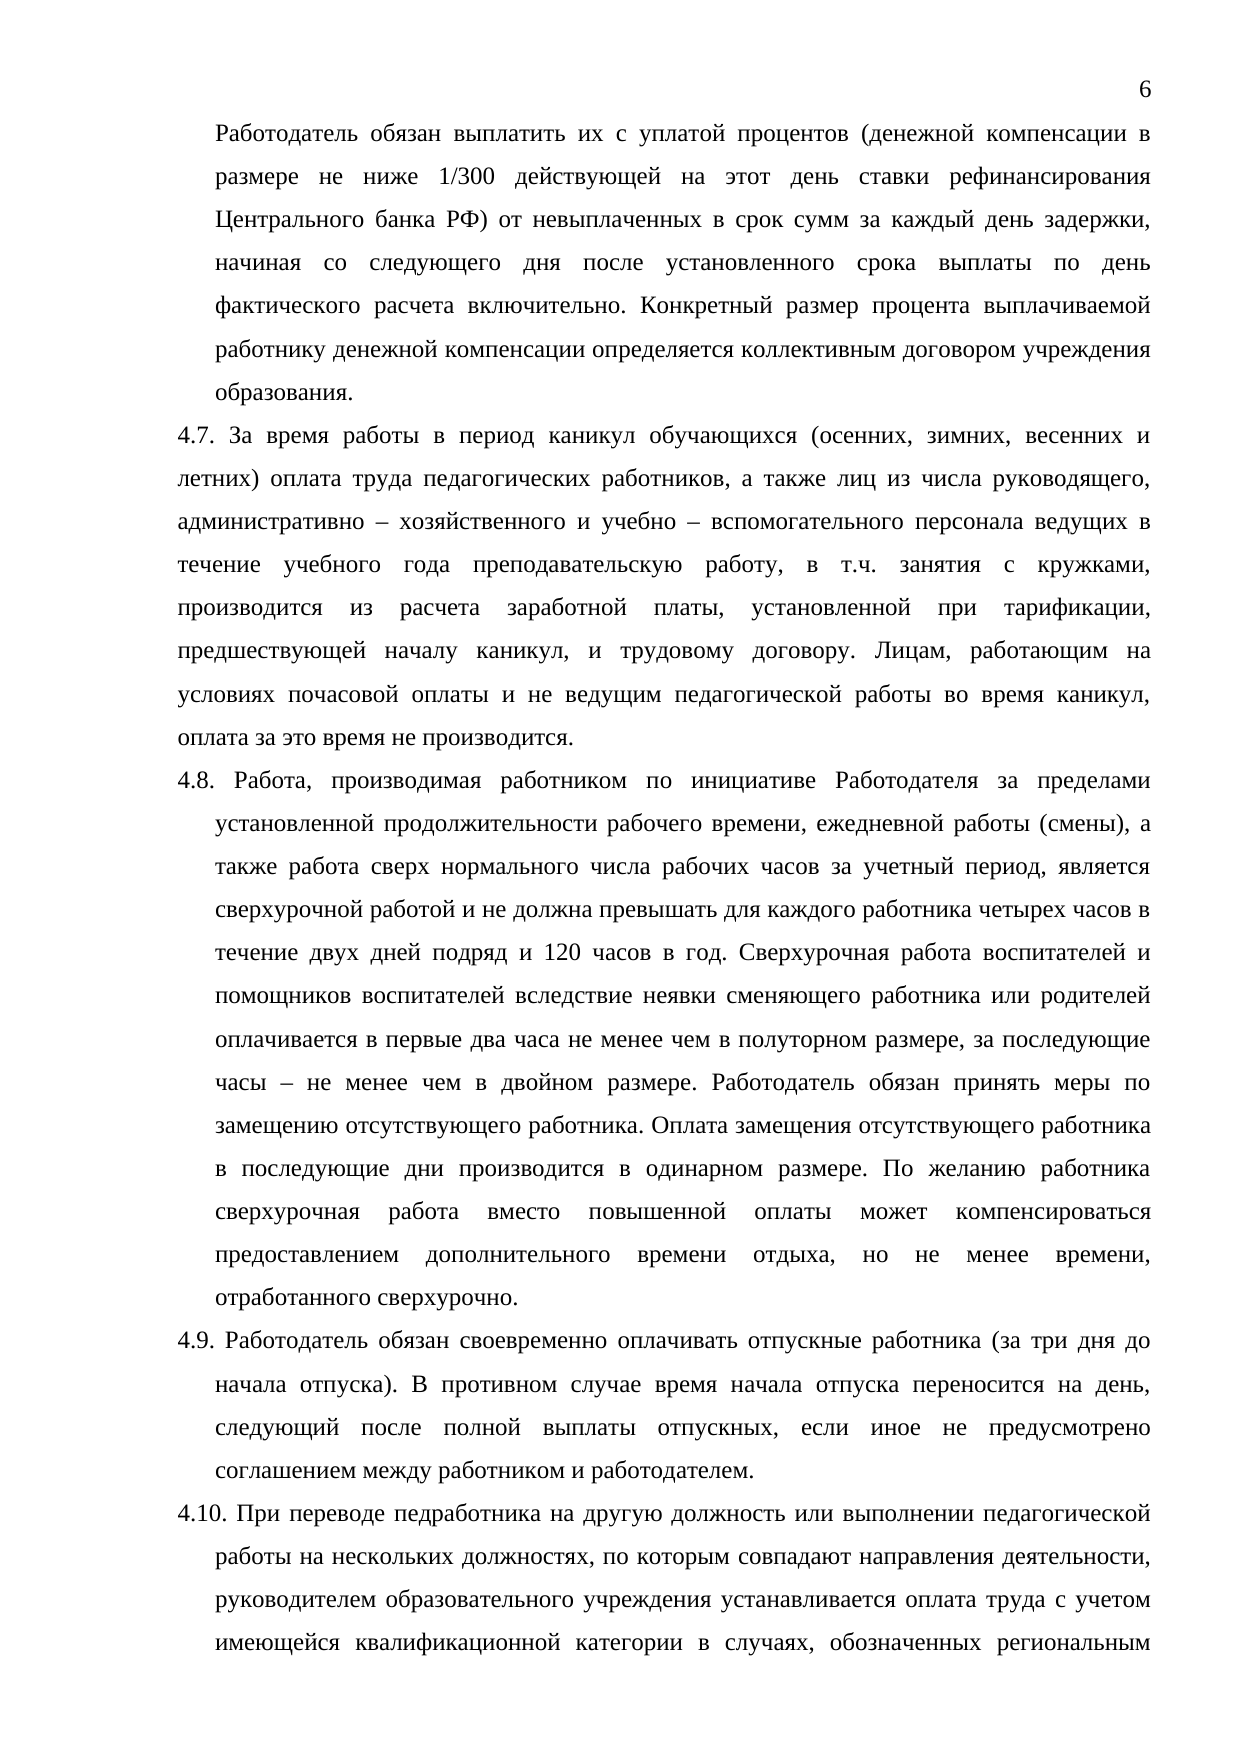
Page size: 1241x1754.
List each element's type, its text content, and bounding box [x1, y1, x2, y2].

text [177, 1498, 1152, 1656]
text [177, 118, 1152, 406]
text 4.8. Работа, производимая работником по инициативе Работодателя за пределами установленной продолжительности рабочего времени, ежедневной работы (смены), а также работа сверх нормального числа рабочих часов за учетный период, является сверхурочной работой и не должна превышать для каждого работника четырех часов в течение двух дней подряд и 120 часов в год. Сверхурочная работа воспитателей и помощников воспитателей вследствие неявки сменяющего работника или родителей оплачивается в первые два часа не менее чем в полуторном размере, за последующие часы – не менее чем в двойном размере. Работодатель обязан принять меры по замещению отсутствующего работника. Оплата замещения отсутствующего работника в последующие дни производится в одинарном размере. По желанию работника сверхурочная работа вместо повышенной оплаты может компенсироваться предоставлением дополнительного времени отдыха, но не менее времени, отработанного сверхурочно. [177, 765, 1152, 1311]
text 4.7. За время работы в период каникул обучающихся (осенних, зимних, весенних и летних) оплата труда педагогических работников, а также лиц из числа руководящего, административно – хозяйственного и учебно – вспомогательного персонала ведущих в течение учебного года преподавательскую работу, в т.ч. занятия с кружками, производится из расчета заработной платы, установленной при тарификации, предшествующей началу каникул, и трудовому договору. Лицам, работающим на условиях почасовой оплаты и не ведущим педагогической работы во время каникул, оплата за это время не производится. [177, 420, 1152, 751]
text 4.9. Работодатель обязан своевременно оплачивать отпускные работника (за три дня до начала отпуска). В противном случае время начала отпуска переносится на день, следующий после полной выплаты отпускных, если иное не предусмотрено соглашением между работником и работодателем. [177, 1326, 1152, 1484]
